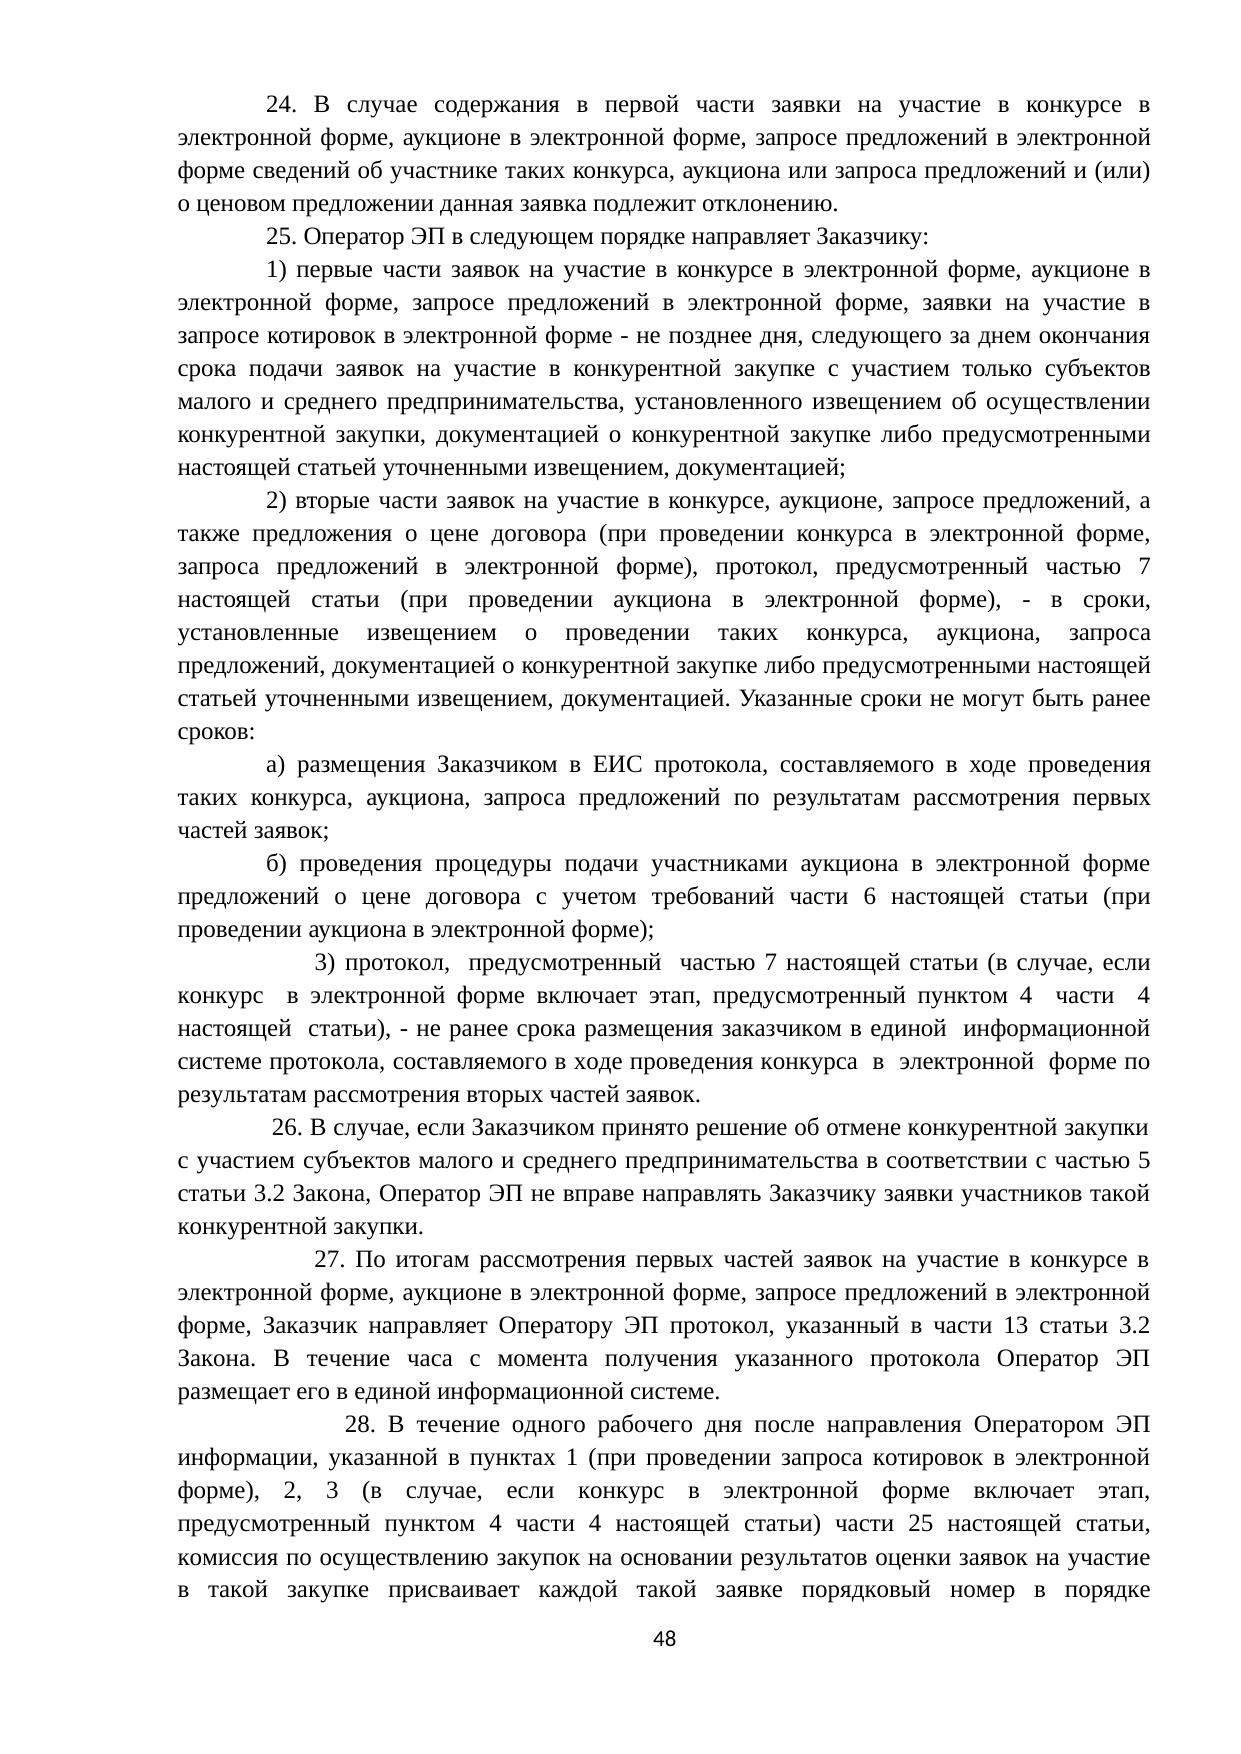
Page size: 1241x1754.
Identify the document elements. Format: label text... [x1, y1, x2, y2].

text 27. По итогам рассмотрения первых частей заявок на участие в конкурсе в электронной форме, аукционе в электронной форме, запросе предложений в электронной форме, Заказчик направляет Оператору ЭП протокол, указанный в части 13 статьи 3.2 Закона. В течение часа с момента получения указанного протокола Оператор ЭП размещает его в единой информационной системе. [177, 1244, 1152, 1405]
text а) размещения Заказчиком в ЕИС протокола, составляемого в ходе проведения таких конкурса, аукциона, запроса предложений по результатам рассмотрения первых частей заявок; [177, 749, 1152, 844]
text 3) протокол, предусмотренный частью 7 настоящей статьи (в случае, если конкурс в электронной форме включает этап, предусмотренный пунктом 4 части 4 настоящей статьи), - не ранее срока размещения заказчиком в единой информационной системе протокола, составляемого в ходе проведения конкурса в электронной форме по результатам рассмотрения вторых частей заявок. [177, 947, 1152, 1108]
text 1) первые части заявок на участие в конкурсе в электронной форме, аукционе в электронной форме, запросе предложений в электронной форме, заявки на участие в запросе котировок в электронной форме - не позднее дня, следующего за днем окончания срока подачи заявок на участие в конкурентной закупке с участием только субъектов малого и среднего предпринимательства, установленного извещением об осуществлении конкурентной закупки, документацией о конкурентной закупке либо предусмотренными настоящей статьей уточненными извещением, документацией; [177, 254, 1152, 481]
text 25. Оператор ЭП в следующем порядке направляет Заказчику: [177, 221, 1152, 249]
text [177, 1409, 1152, 1603]
text 2) вторые части заявок на участие в конкурсе, аукционе, запросе предложений, а также предложения о цене договора (при проведении конкурса в электронной форме, запроса предложений в электронной форме), протокол, предусмотренный частью 7 настоящей статьи (при проведении аукциона в электронной форме), - в сроки, установленные извещением о проведении таких конкурса, аукциона, запроса предложений, документацией о конкурентной закупке либо предусмотренными настоящей статьей уточненными извещением, документацией. Указанные сроки не могут быть ранее сроков: [177, 485, 1152, 745]
text 24. В случае содержания в первой части заявки на участие в конкурсе в электронной форме, аукционе в электронной форме, запросе предложений в электронной форме сведений об участнике таких конкурса, аукциона или запроса предложений и (или) о ценовом предложении данная заявка подлежит отклонению. [177, 89, 1152, 216]
text 26. В случае, если Заказчиком принято решение об отмене конкурентной закупки с участием субъектов малого и среднего предпринимательства в соответствии с частью 5 статьи 3.2 Закона, Оператор ЭП не вправе направлять Заказчику заявки участников такой конкурентной закупки. [177, 1112, 1152, 1240]
text б) проведения процедуры подачи участниками аукциона в электронной форме предложений о цене договора с учетом требований части 6 настоящей статьи (при проведении аукциона в электронной форме); [177, 848, 1152, 943]
